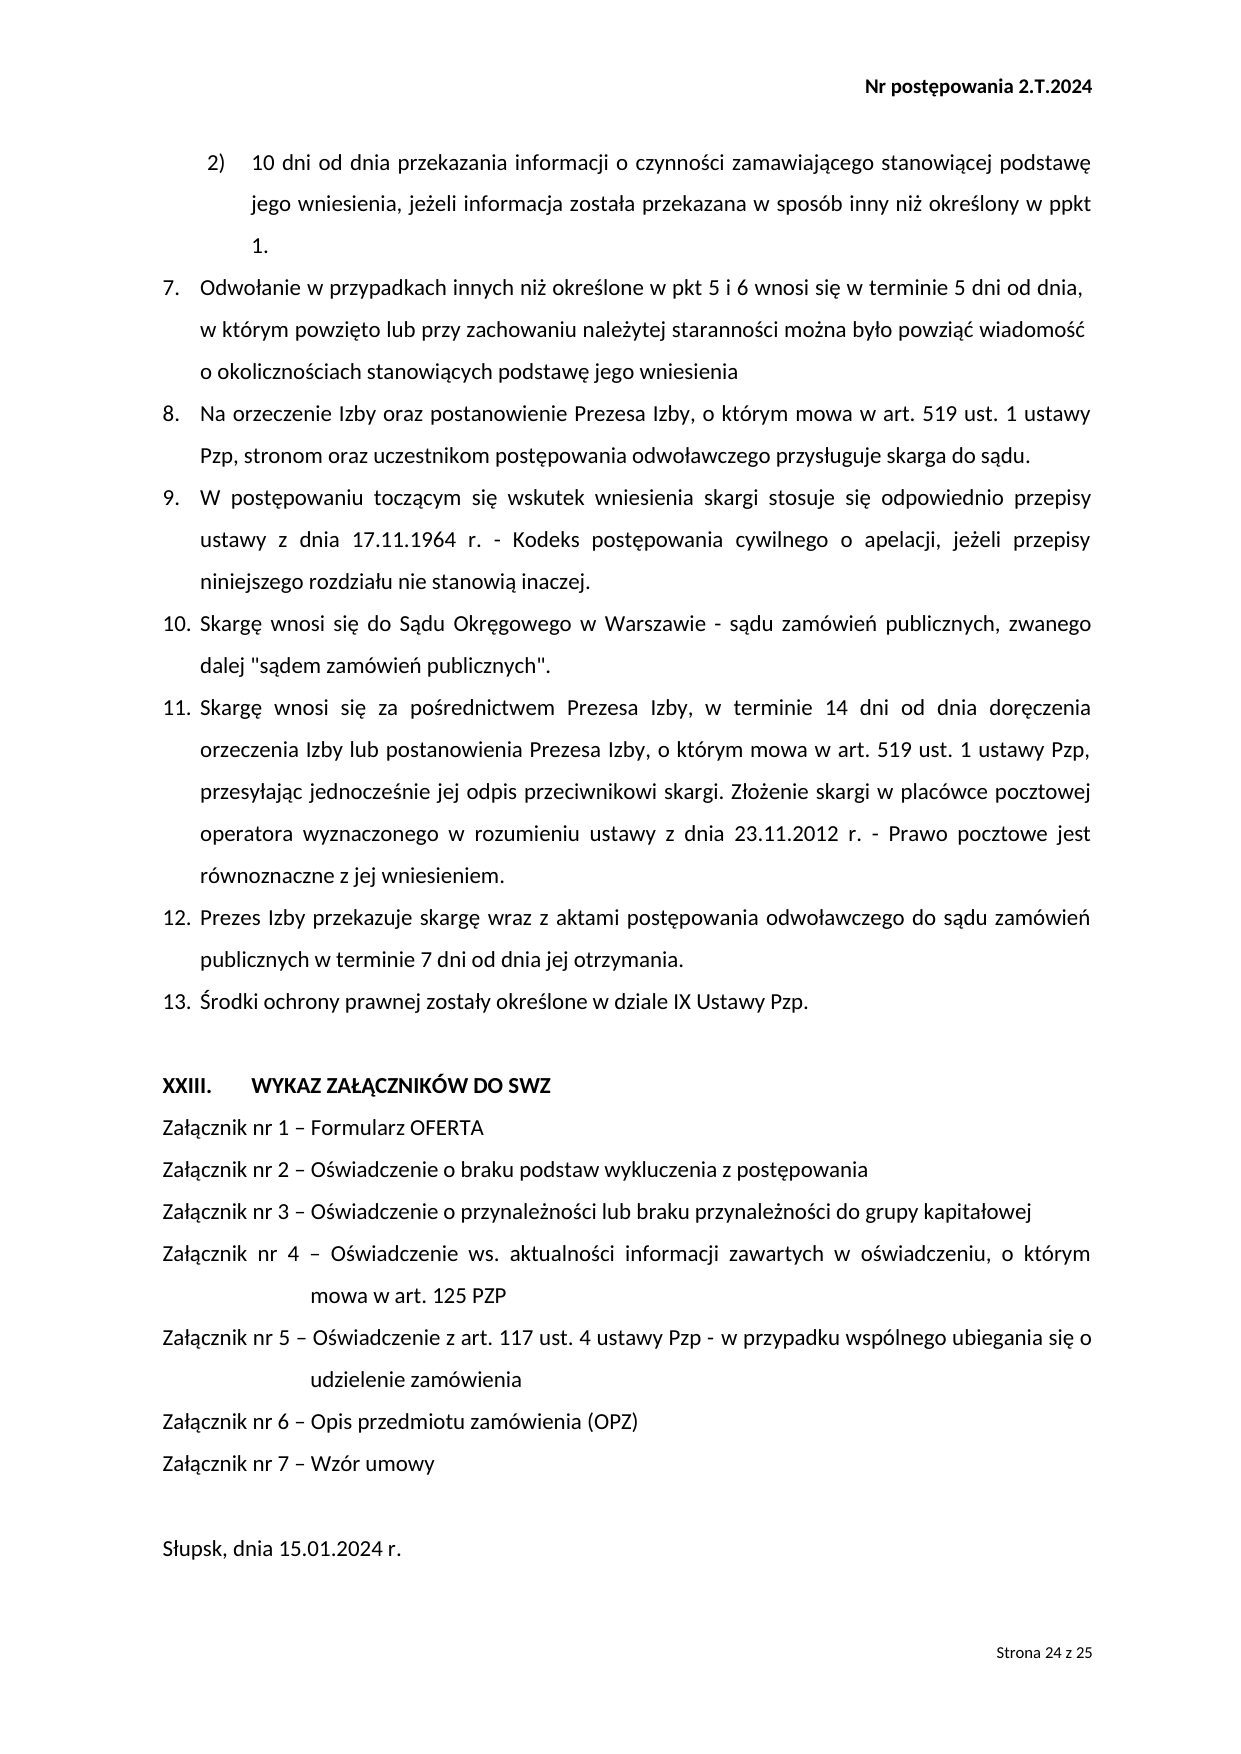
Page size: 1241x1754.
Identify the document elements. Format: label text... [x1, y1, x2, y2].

list Na orzeczenie Izby oraz postanowienie Prezesa Izby, o którym mowa w art. 519 ust. 1 ustawy Pzp, stronom oraz uczestnikom postępowania odwoławczego przysługuje skarga do sądu. [162, 399, 1093, 469]
list Odwołanie w przypadkach innych niż określone w pkt 5 i 6 wnosi się w terminie 5 dni od dnia, w którym powzięto lub przy zachowaniu należytej staranności można było powziąć wiadomość o okolicznościach stanowiących podstawę jego wniesienia [162, 273, 1093, 386]
list Skargę wnosi się za pośrednictwem Prezesa Izby, w terminie 14 dni od dnia doręczenia orzeczenia Izby lub postanowienia Prezesa Izby, o którym mowa w art. 519 ust. 1 ustawy Pzp, przesyłając jednocześnie jej odpis przeciwnikowi skargi. Złożenie skargi w placówce pocztowej operatora wyznaczonego w rozumieniu ustawy z dnia 23.11.2012 r. - Prawo pocztowe jest równoznaczne z jej wniesieniem. [162, 693, 1093, 889]
text Załącznik nr 1 – Formularz OFERTA [162, 1113, 1093, 1141]
text Załącznik nr 6 – Opis przedmiotu zamówienia (OPZ) [162, 1407, 1093, 1435]
list Skargę wnosi się do Sądu Okręgowego w Warszawie - sądu zamówień publicznych, zwanego dalej "sądem zamówień publicznych". [162, 609, 1093, 679]
text Załącznik nr 7 – Wzór umowy [162, 1449, 1093, 1477]
list 10 dni od dnia przekazania informacji o czynności zamawiającego stanowiącej podstawę jego wniesienia, jeżeli informacja została przekazana w sposób inny niż określony w ppkt 1. [207, 148, 1093, 259]
text Załącznik nr 2 – Oświadczenie o braku podstaw wykluczenia z postępowania [162, 1155, 1093, 1183]
text Załącznik nr 4 – Oświadczenie ws. aktualności informacji zawartych w oświadczeniu, o którym mowa w art. 125 PZP [162, 1239, 1093, 1309]
text Załącznik nr 3 – Oświadczenie o przynależności lub braku przynależności do grupy kapitałowej [162, 1197, 1093, 1225]
list Prezes Izby przekazuje skargę wraz z aktami postępowania odwoławczego do sądu zamówień publicznych w terminie 7 dni od dnia jej otrzymania. [162, 903, 1093, 973]
text Słupsk, dnia 15.01.2024 r. [162, 1534, 1093, 1563]
text Załącznik nr 5 – Oświadczenie z art. 117 ust. 4 ustawy Pzp - w przypadku wspólnego ubiegania się o udzielenie zamówienia [162, 1323, 1093, 1393]
list W postępowaniu toczącym się wskutek wniesienia skargi stosuje się odpowiednio przepisy ustawy z dnia 17.11.1964 r. - Kodeks postępowania cywilnego o apelacji, jeżeli przepisy niniejszego rozdziału nie stanowią inaczej. [162, 483, 1093, 595]
list Środki ochrony prawnej zostały określone w dziale IX Ustawy Pzp. [162, 987, 1093, 1015]
text XXIII. WYKAZ ZAŁĄCZNIKÓW DO SWZ [162, 1071, 1093, 1099]
